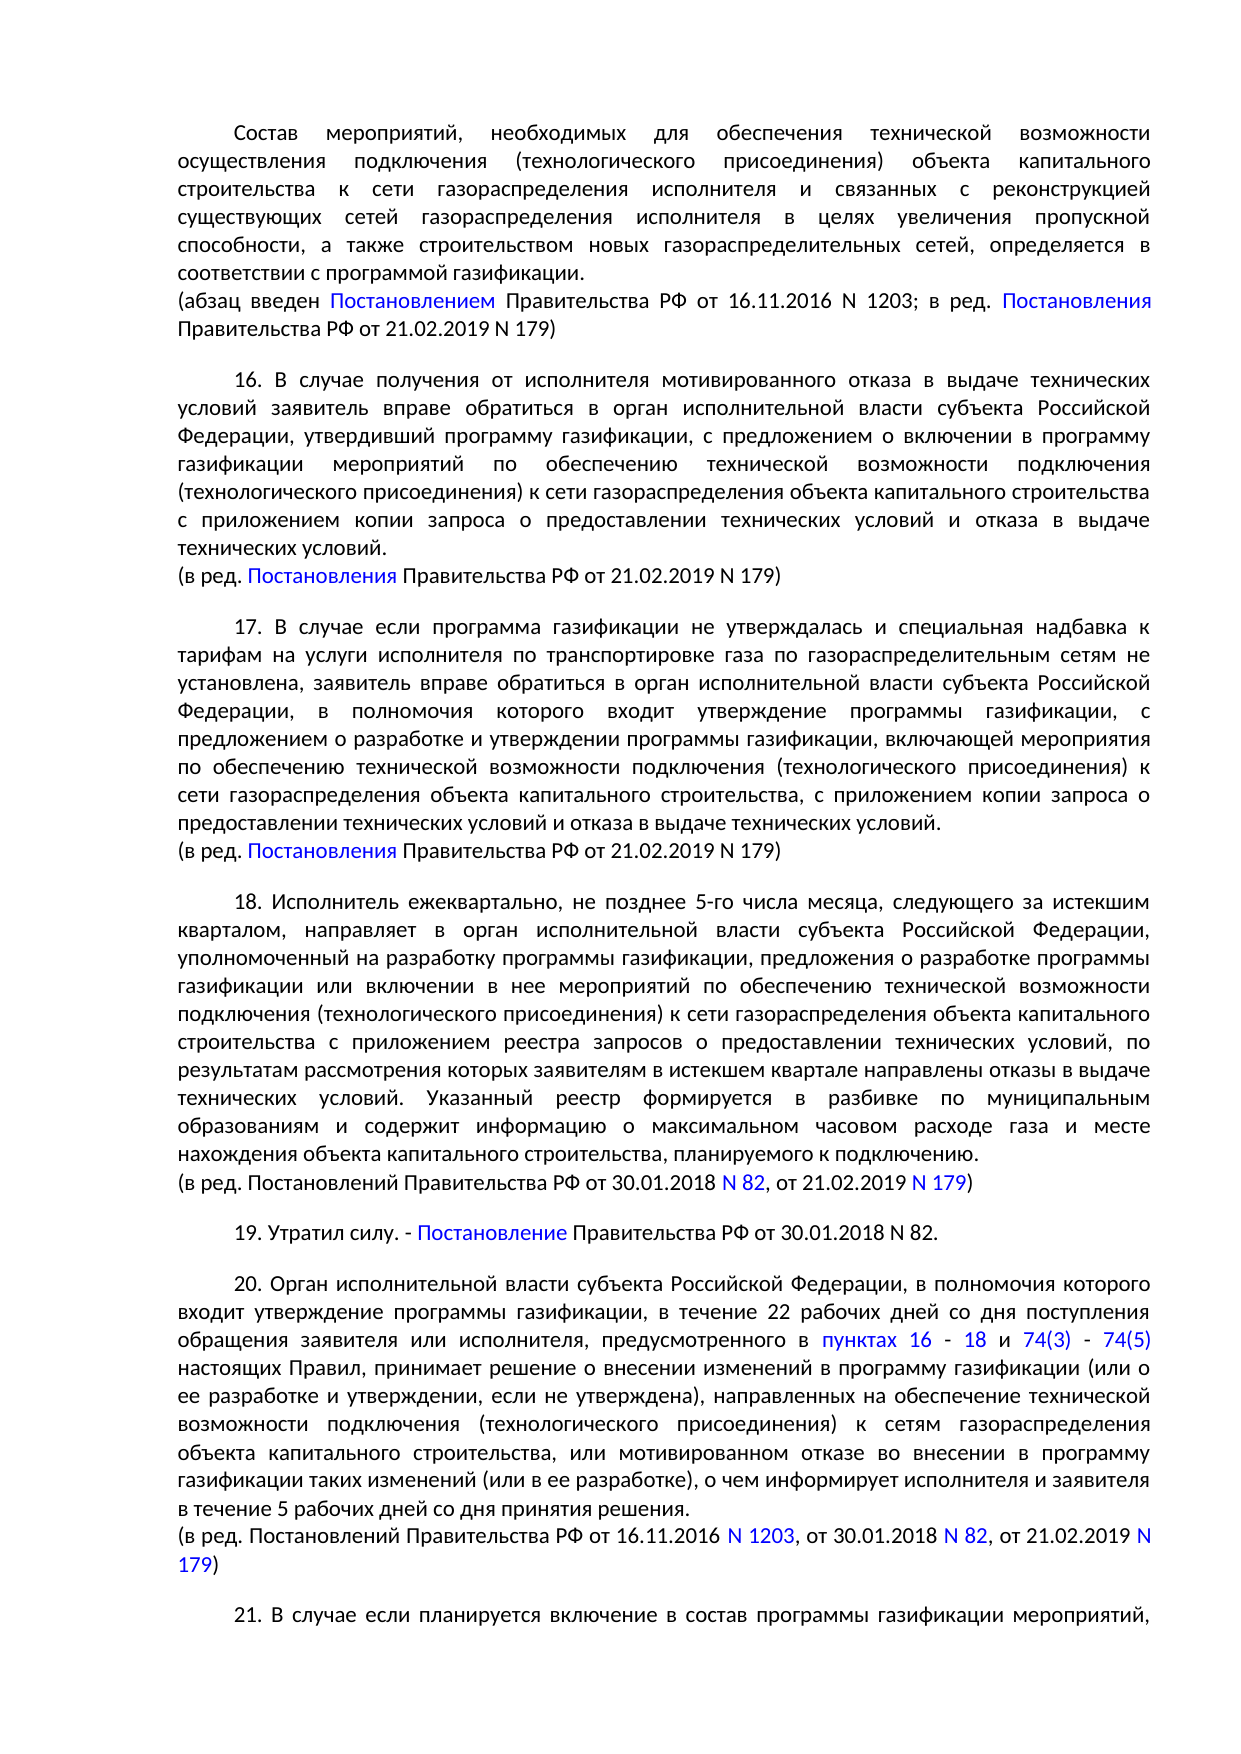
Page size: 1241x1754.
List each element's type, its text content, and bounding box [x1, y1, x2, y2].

text (в ред. Постановлений Правительства РФ от 30.01.2018 N 82, от 21.02.2019 N 179) [177, 1168, 1152, 1196]
text 17. В случае если программа газификации не утверждалась и специальная надбавка к тарифам на услуги исполнителя по транспортировке газа по газораспределительным сетям не установлена, заявитель вправе обратиться в орган исполнительной власти субъекта Российской Федерации, в полномочия которого входит утверждение программы газификации, с предложением о разработке и утверждении программы газификации, включающей мероприятия по обеспечению технической возможности подключения (технологического присоединения) к сети газораспределения объекта капитального строительства, с приложением копии запроса о предоставлении технических условий и отказа в выдаче технических условий. [177, 612, 1152, 836]
text 18. Исполнитель ежеквартально, не позднее 5-го числа месяца, следующего за истекшим кварталом, направляет в орган исполнительной власти субъекта Российской Федерации, уполномоченный на разработку программы газификации, предложения о разработке программы газификации или включении в нее мероприятий по обеспечению технической возможности подключения (технологического присоединения) к сети газораспределения объекта капитального строительства с приложением реестра запросов о предоставлении технических условий, по результатам рассмотрения которых заявителям в истекшем квартале направлены отказы в выдаче технических условий. Указанный реестр формируется в разбивке по муниципальным образованиям и содержит информацию о максимальном часовом расходе газа и месте нахождения объекта капитального строительства, планируемого к подключению. [177, 887, 1152, 1168]
text 20. Орган исполнительной власти субъекта Российской Федерации, в полномочия которого входит утверждение программы газификации, в течение 22 рабочих дней со дня поступления обращения заявителя или исполнителя, предусмотренного в пунктах 16 - 18 и 74(3) - 74(5) настоящих Правил, принимает решение о внесении изменений в программу газификации (или о ее разработке и утверждении, если не утверждена), направленных на обеспечение технической возможности подключения (технологического присоединения) к сетям газораспределения объекта капитального строительства, или мотивированном отказе во внесении в программу газификации таких изменений (или в ее разработке), о чем информирует исполнителя и заявителя в течение 5 рабочих дней со дня принятия решения. [177, 1269, 1152, 1522]
text 16. В случае получения от исполнителя мотивированного отказа в выдаче технических условий заявитель вправе обратиться в орган исполнительной власти субъекта Российской Федерации, утвердивший программу газификации, с предложением о включении в программу газификации мероприятий по обеспечению технической возможности подключения (технологического присоединения) к сети газораспределения объекта капитального строительства с приложением копии запроса о предоставлении технических условий и отказа в выдаче технических условий. [177, 365, 1152, 561]
text (абзац введен Постановлением Правительства РФ от 16.11.2016 N 1203; в ред. Постановления Правительства РФ от 21.02.2019 N 179) [177, 286, 1152, 342]
text (в ред. Постановления Правительства РФ от 21.02.2019 N 179) [177, 561, 1152, 589]
text 19. Утратил силу. - Постановление Правительства РФ от 30.01.2018 N 82. [177, 1218, 1152, 1247]
text (в ред. Постановлений Правительства РФ от 16.11.2016 N 1203, от 30.01.2018 N 82, от 21.02.2019 N 179) [177, 1522, 1152, 1578]
text (в ред. Постановления Правительства РФ от 21.02.2019 N 179) [177, 836, 1152, 864]
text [177, 1601, 1152, 1629]
text Состав мероприятий, необходимых для обеспечения технической возможности осуществления подключения (технологического присоединения) объекта капитального строительства к сети газораспределения исполнителя и связанных с реконструкцией существующих сетей газораспределения исполнителя в целях увеличения пропускной способности, а также строительством новых газораспределительных сетей, определяется в соответствии с программой газификации. [177, 118, 1152, 286]
